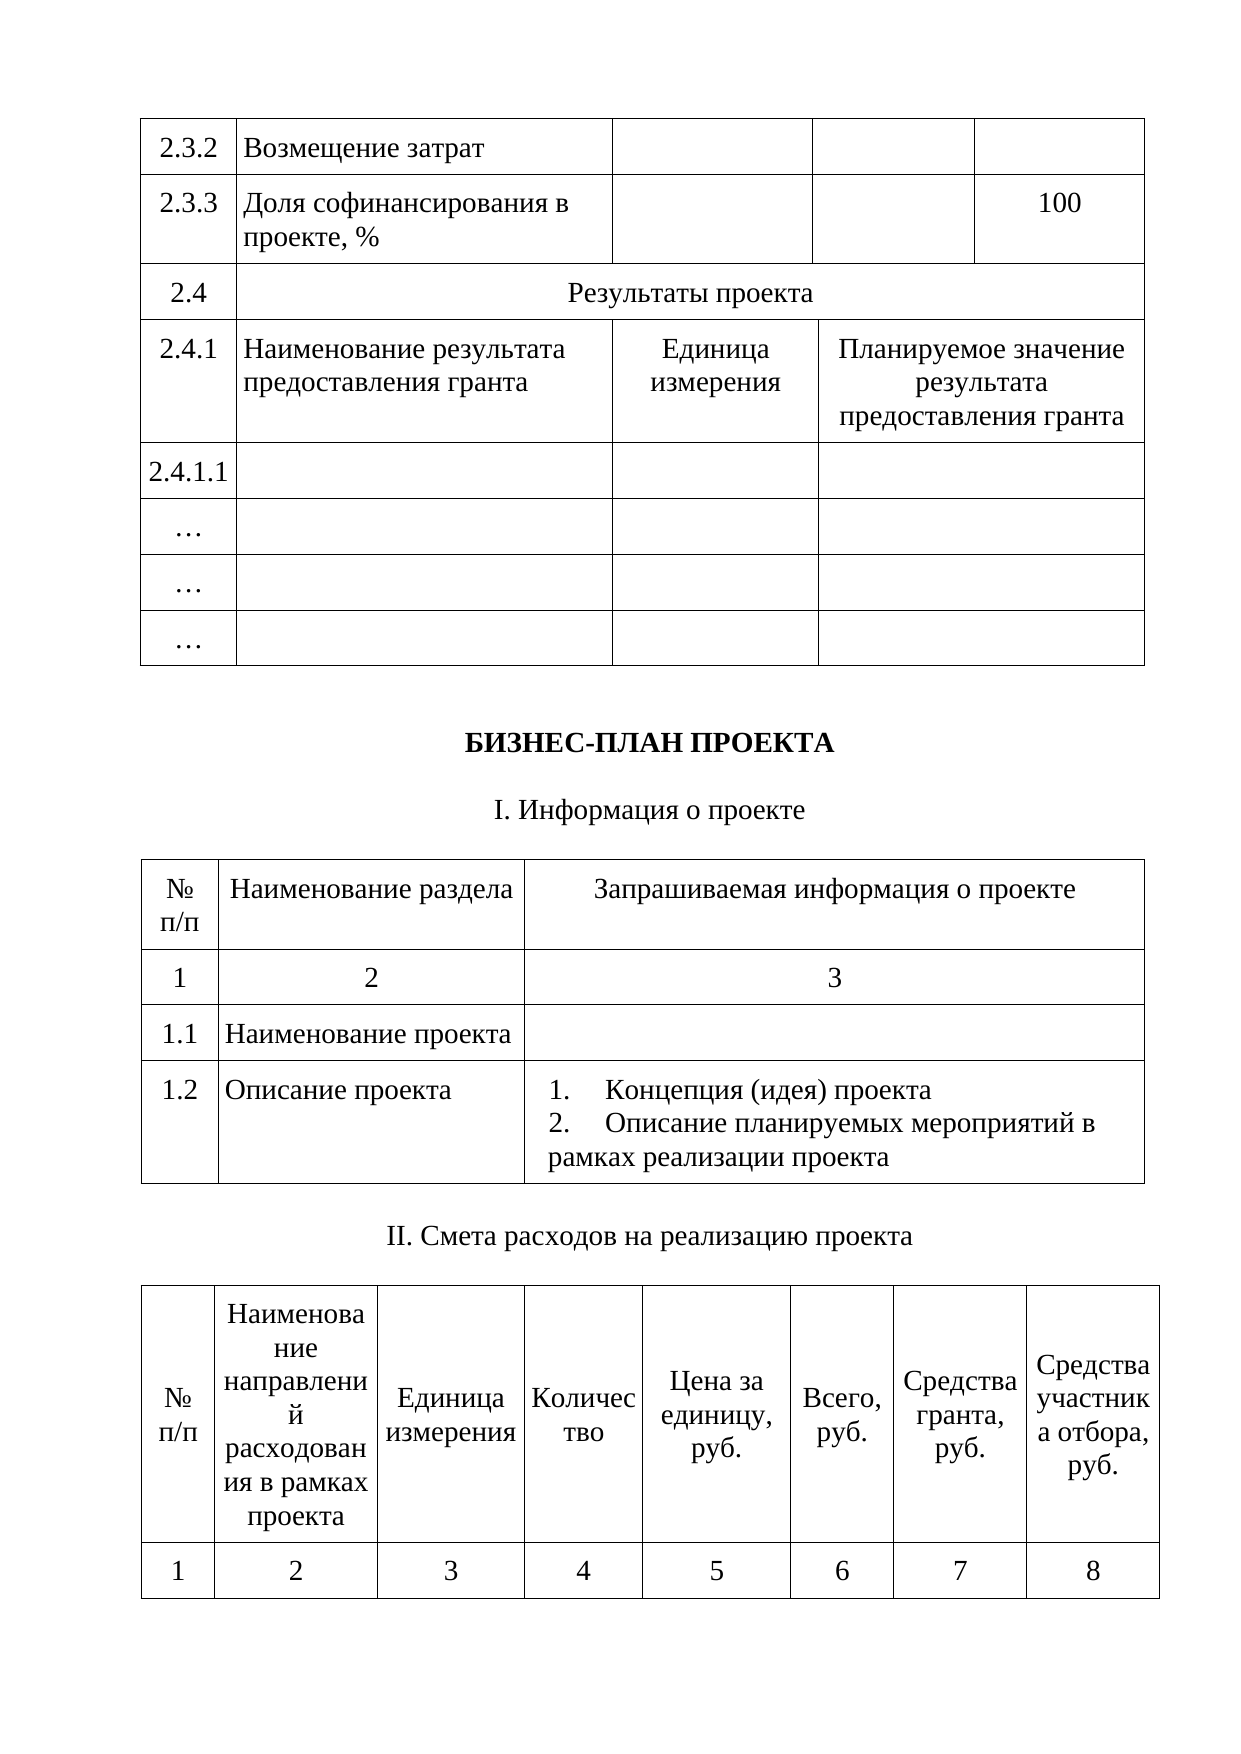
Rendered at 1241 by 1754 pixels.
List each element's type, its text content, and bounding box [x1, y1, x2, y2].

table_cell [613, 499, 818, 554]
table_cell [613, 555, 818, 609]
table_header Запрашиваемая информация о проекте [525, 860, 1144, 948]
table_cell Планируемое значение результата предоставления гранта [819, 320, 1144, 442]
table_cell 100 [975, 175, 1144, 263]
table_cell Наименование проекта [219, 1005, 524, 1060]
table_header Средства гранта, руб. [894, 1286, 1026, 1542]
table_cell 5 [643, 1543, 790, 1598]
table_cell Концепция (идея) проекта Описание планируемых мероприятий в рамках реализации проекта [525, 1061, 1144, 1183]
table_cell … [141, 611, 236, 665]
table_cell [613, 443, 818, 498]
table_cell 2 [219, 950, 524, 1004]
text II. Смета расходов на реализацию проекта [148, 1218, 1152, 1251]
table_cell [237, 611, 612, 665]
table_cell … [141, 555, 236, 609]
table_cell Наименование результата предоставления гранта [237, 320, 612, 442]
table_cell [525, 1005, 1144, 1060]
table_cell 1 [142, 1543, 214, 1598]
table_cell [237, 499, 612, 554]
table_cell [975, 119, 1144, 174]
table_cell [819, 443, 1144, 498]
table_header Всего, руб. [791, 1286, 893, 1542]
table_cell 2.4.1 [141, 320, 236, 442]
table_cell 6 [791, 1543, 893, 1598]
table_header № п/п [142, 860, 218, 948]
table_cell … [141, 499, 236, 554]
table_cell [819, 611, 1144, 665]
table_cell Результаты проекта [237, 264, 1144, 319]
table_cell 2.4 [141, 264, 236, 319]
table_cell [819, 555, 1144, 609]
table_cell 1.1 [142, 1005, 218, 1060]
table_cell Возмещение затрат [237, 119, 612, 174]
table_cell 2.4.1.1 [141, 443, 236, 498]
table_cell 2.3.2 [141, 119, 236, 174]
table_header Наименование направлений расходования в рамках проекта [215, 1286, 377, 1542]
table_cell [819, 499, 1144, 554]
table_header № п/п [142, 1286, 214, 1542]
table_cell Описание проекта [219, 1061, 524, 1183]
table_header Количество [525, 1286, 642, 1542]
table_cell 3 [378, 1543, 524, 1598]
table_cell 4 [525, 1543, 642, 1598]
table_cell [237, 443, 612, 498]
table_cell Доля софинансирования в проекте, % [237, 175, 612, 263]
table_cell Единица измерения [613, 320, 818, 442]
table_cell 1 [142, 950, 218, 1004]
table_cell [613, 175, 812, 263]
table_header Наименование раздела [219, 860, 524, 948]
table_cell 1.2 [142, 1061, 218, 1183]
text БИЗНЕС-ПЛАН ПРОЕКТА [148, 725, 1152, 758]
table_cell 2 [215, 1543, 377, 1598]
table_header Единица измерения [378, 1286, 524, 1542]
table_cell [237, 555, 612, 609]
table_header Цена за единицу, руб. [643, 1286, 790, 1542]
table_cell [813, 175, 974, 263]
text I. Информация о проекте [148, 792, 1152, 826]
table_cell 8 [1027, 1543, 1159, 1598]
table_cell [613, 611, 818, 665]
table_cell 3 [525, 950, 1144, 1004]
table_cell [813, 119, 974, 174]
table_cell 7 [894, 1543, 1026, 1598]
table_header Средства участника отбора, руб. [1027, 1286, 1159, 1542]
table_cell 2.3.3 [141, 175, 236, 263]
table_cell [613, 119, 812, 174]
